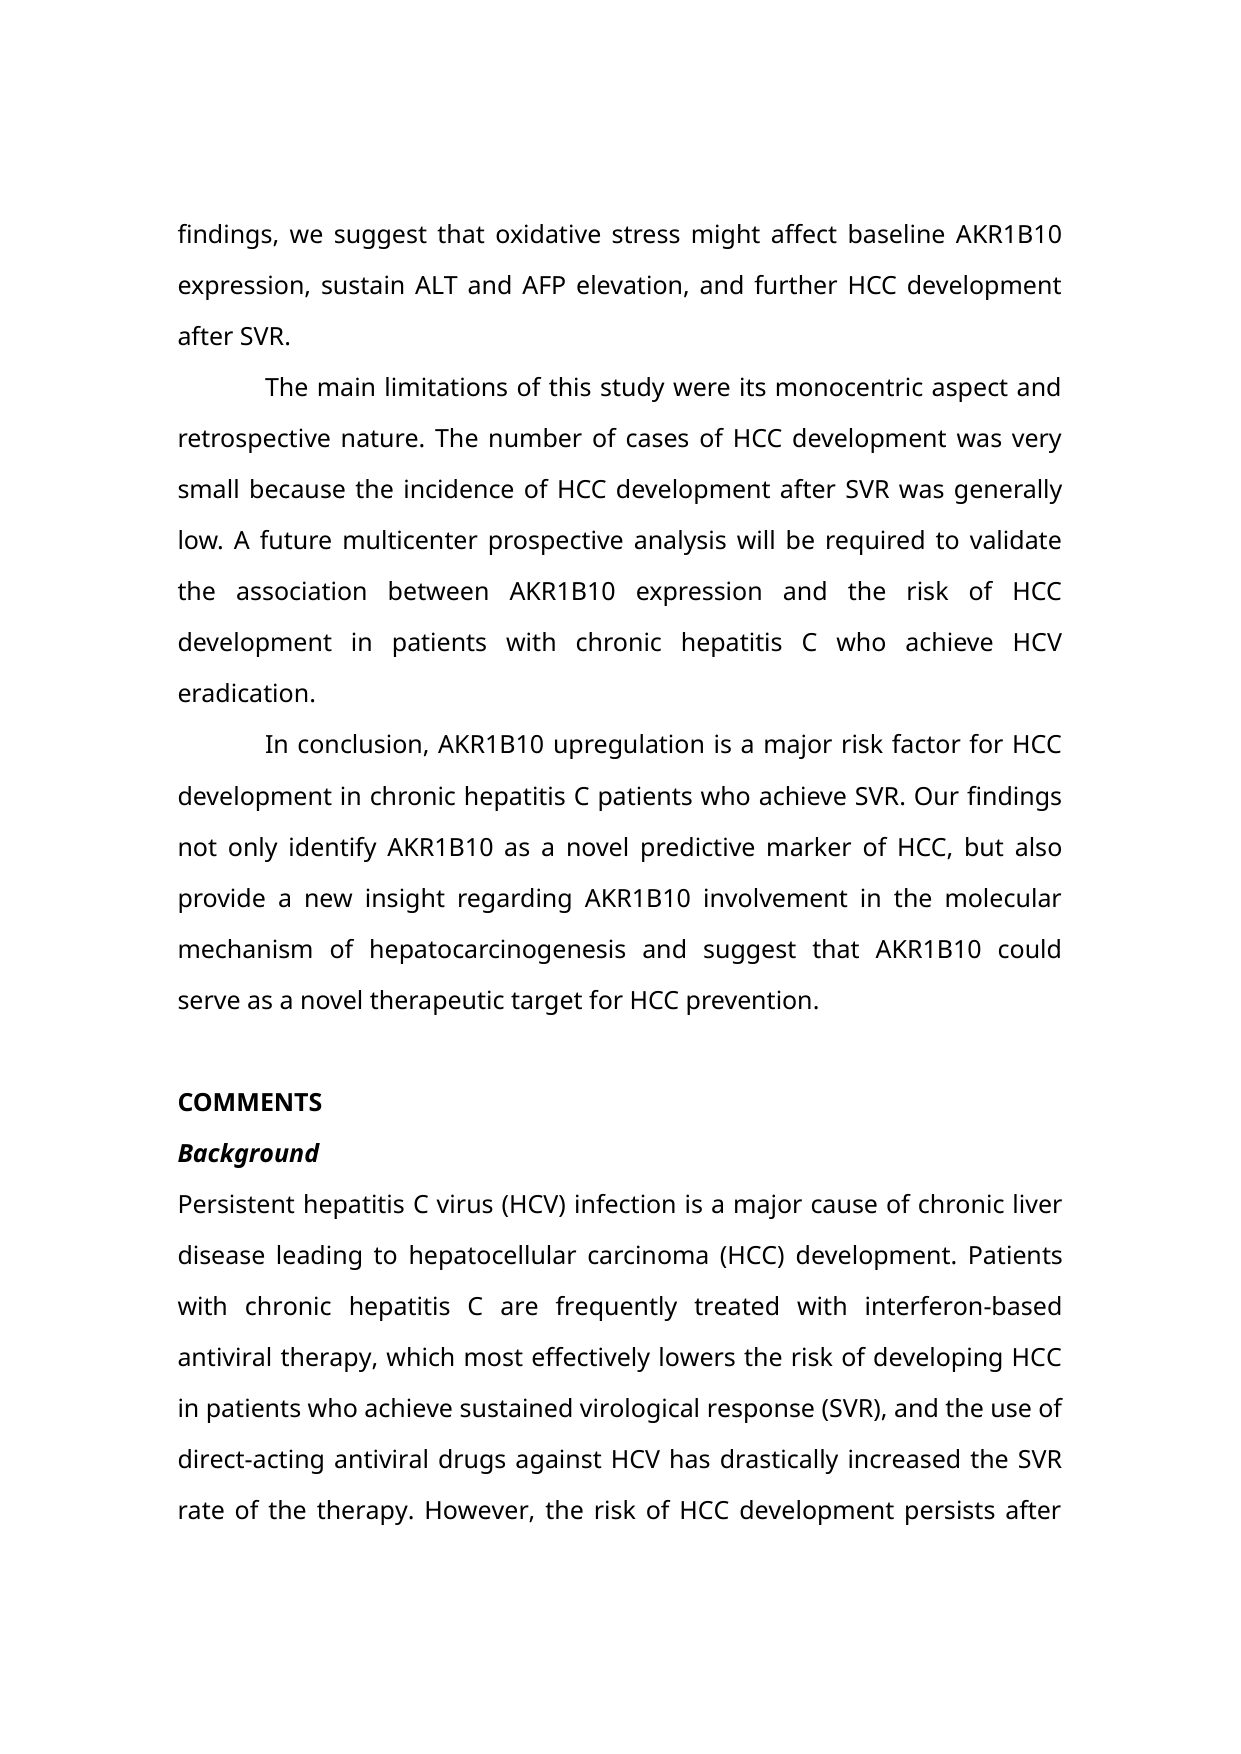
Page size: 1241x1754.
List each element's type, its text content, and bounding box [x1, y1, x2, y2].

text Background [177, 1136, 1063, 1169]
text comments [177, 1084, 1063, 1118]
text The main limitations of this study were its monocentric aspect and retrospective nature. The number of cases of HCC development was very small because the incidence of HCC development after SVR was generally low. A future multicenter prospective analysis will be required to validate the association between AKR1B10 expression and the risk of HCC development in patients with chronic hepatitis C who achieve HCV eradication. [177, 370, 1063, 710]
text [177, 217, 1063, 353]
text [177, 1187, 1063, 1527]
text In conclusion, AKR1B10 upregulation is a major risk factor for HCC development in chronic hepatitis C patients who achieve SVR. Our findings not only identify AKR1B10 as a novel predictive marker of HCC, but also provide a new insight regarding AKR1B10 involvement in the molecular mechanism of hepatocarcinogenesis and suggest that AKR1B10 could serve as a novel therapeutic target for HCC prevention. [177, 727, 1063, 1016]
